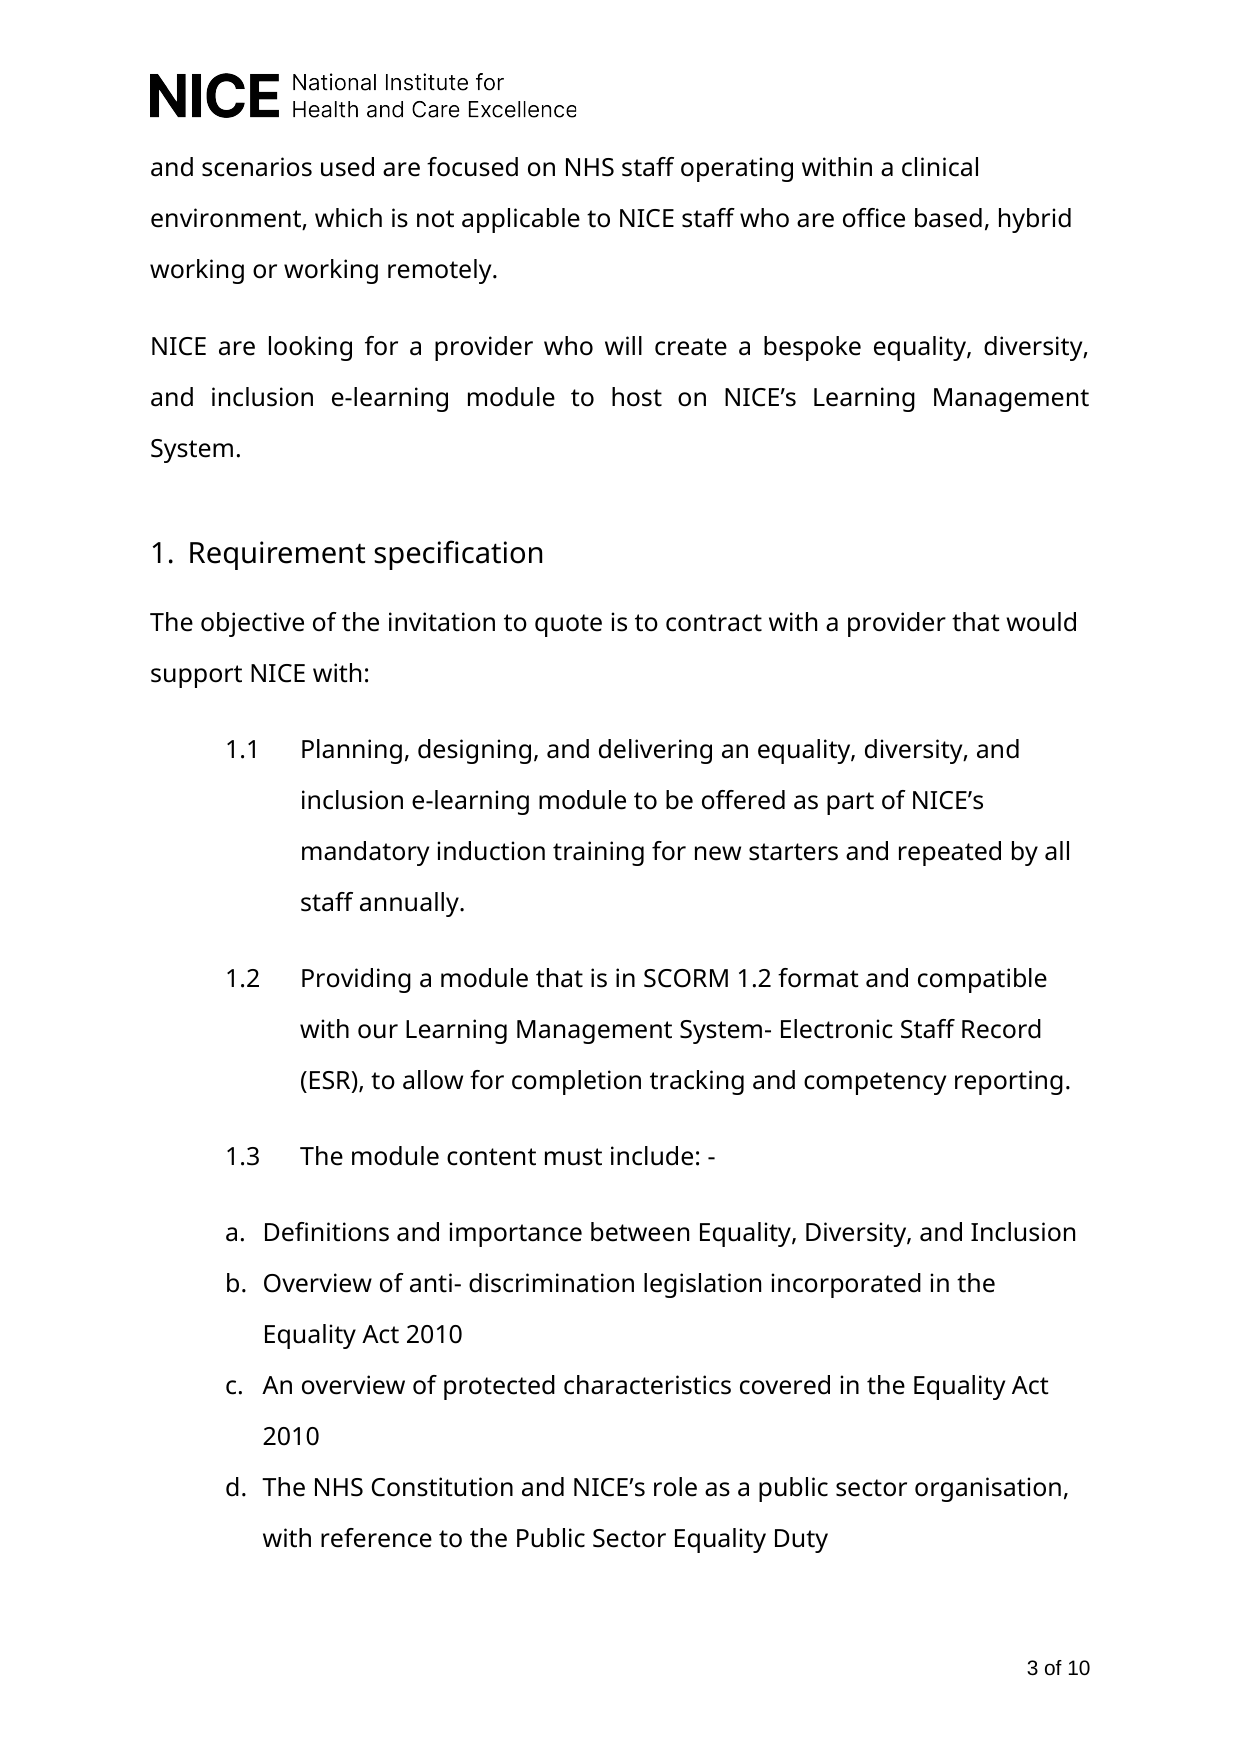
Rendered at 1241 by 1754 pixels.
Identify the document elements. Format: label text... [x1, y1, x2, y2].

list Definitions and importance between Equality, Diversity, and Inclusion [225, 1215, 1090, 1249]
list Providing a module that is in SCORM 1.2 format and compatible with our Learning Management System- Electronic Staff Record (ESR), to allow for completion tracking and competency reporting. [225, 961, 1090, 1097]
list The NHS Constitution and NICE’s role as a public sector organisation, with reference to the Public Sector Equality Duty [225, 1470, 1090, 1555]
subtitle Requirement specification [150, 532, 1090, 572]
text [150, 150, 1090, 286]
text The objective of the invitation to quote is to contract with a provider that would support NICE with: [150, 604, 1090, 689]
picture [150, 73, 577, 118]
list The module content must include: - [225, 1139, 1090, 1173]
list Overview of anti- discrimination legislation incorporated in the Equality Act 2010 [225, 1266, 1090, 1351]
text NICE are looking for a provider who will create a bespoke equality, diversity, and inclusion e-learning module to host on NICE’s Learning Management System. [150, 328, 1090, 464]
list Planning, designing, and delivering an equality, diversity, and inclusion e-learning module to be offered as part of NICE’s mandatory induction training for new starters and repeated by all staff annually. [225, 731, 1090, 918]
list An overview of protected characteristics covered in the Equality Act 2010 [225, 1368, 1090, 1453]
